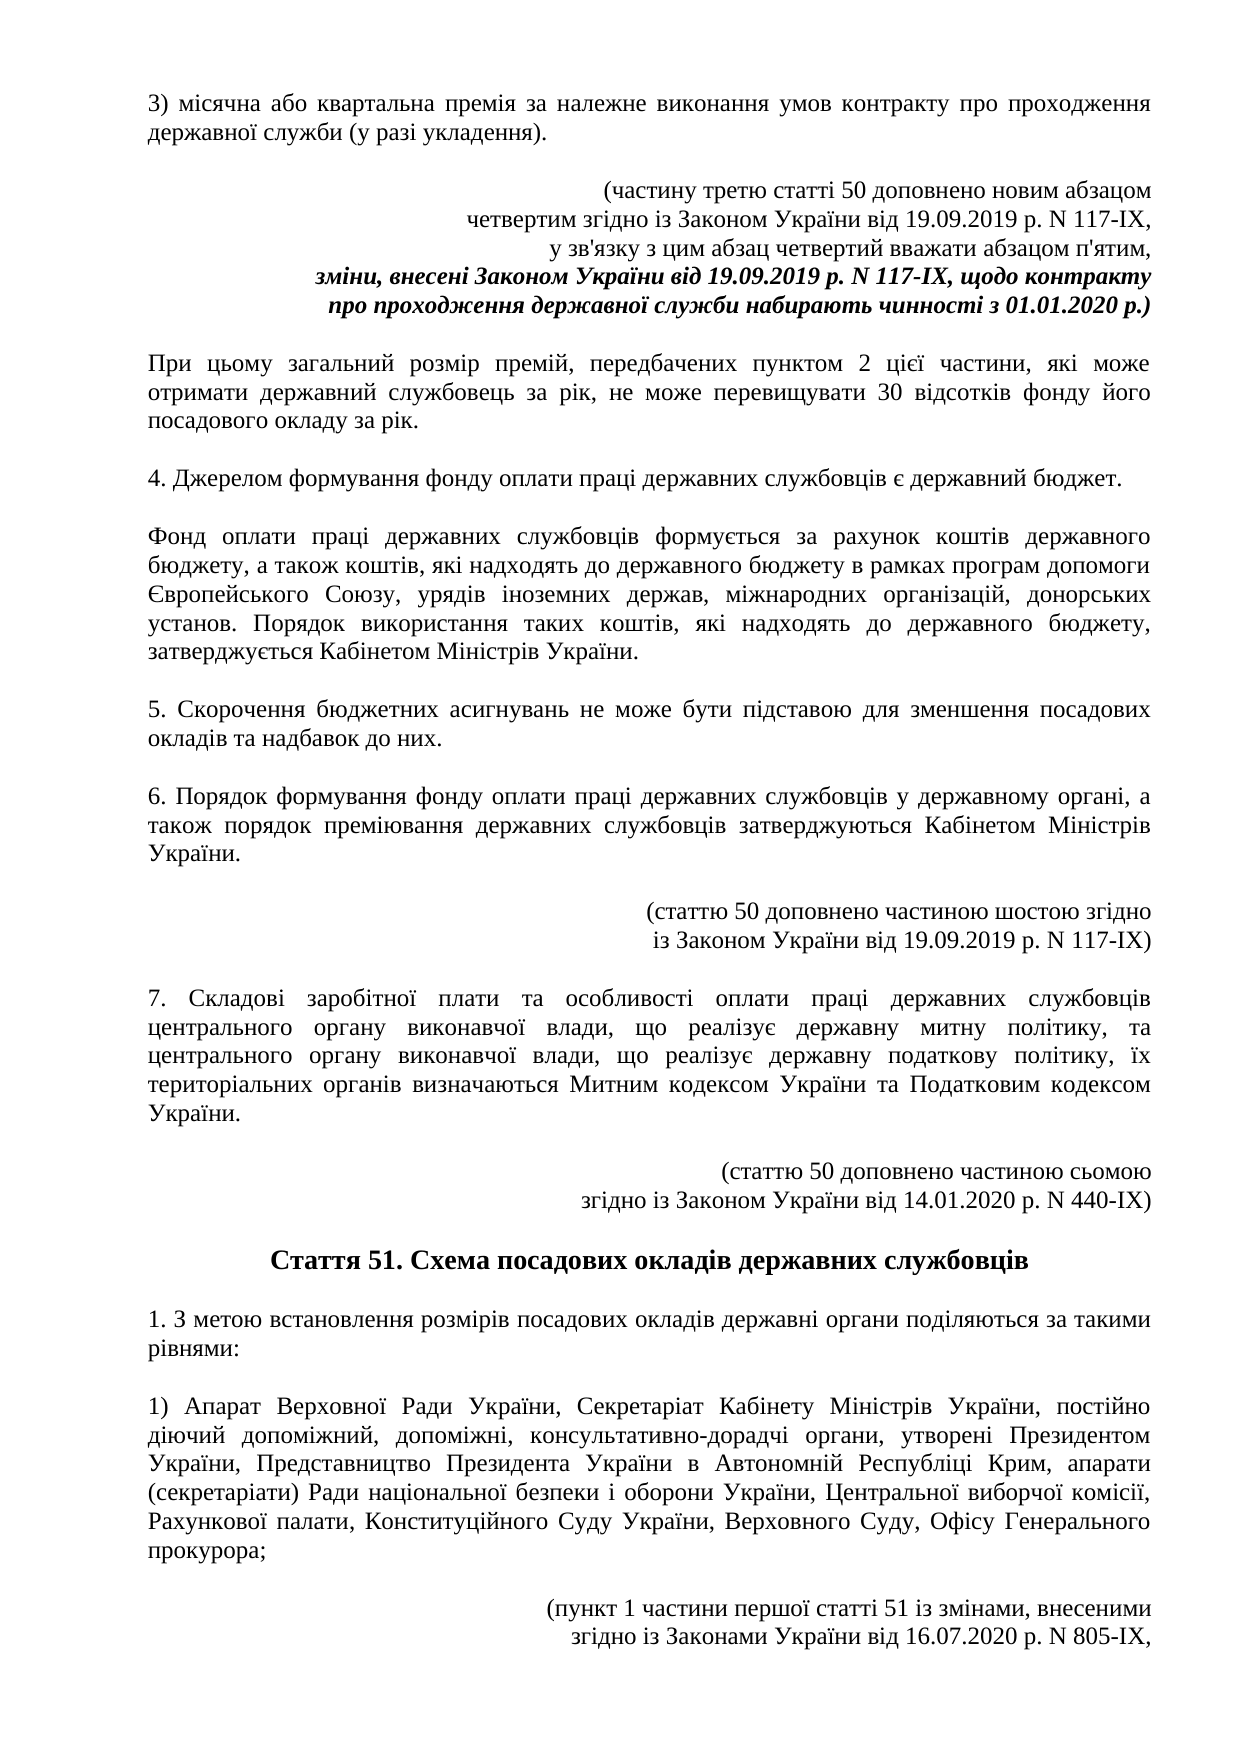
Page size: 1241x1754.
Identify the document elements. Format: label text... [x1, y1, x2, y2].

text (частину третю статті 50 доповнено новим абзацом четвертим згідно із Законом України від 19.09.2019 р. N 117-IX, у зв'язку з цим абзац четвертий вважати абзацом п'ятим, зміни, внесені Законом України від 19.09.2019 р. N 117-IX, щодо контракту про проходження державної служби набирають чинності з 01.01.2020 р.) [148, 175, 1152, 319]
text 1) Апарат Верховної Ради України, Секретаріат Кабінету Міністрів України, постійно діючий допоміжний, допоміжні, консультативно-дорадчі органи, утворені Президентом України, Представництво Президента України в Автономній Республіці Крим, апарати (секретаріати) Ради національної безпеки і оборони України, Центральної виборчої комісії, Рахункової палати, Конституційного Суду України, Верховного Суду, Офісу Генерального прокурора; [148, 1391, 1152, 1563]
text Фонд оплати праці державних службовців формується за рахунок коштів державного бюджету, а також коштів, які надходять до державного бюджету в рамках програм допомоги Європейського Союзу, урядів іноземних держав, міжнародних організацій, донорських установ. Порядок використання таких коштів, які надходять до державного бюджету, затверджується Кабінетом Міністрів України. [148, 521, 1152, 665]
text (статтю 50 доповнено частиною шостою згідно із Законом України від 19.09.2019 р. N 117-IX) [148, 896, 1152, 954]
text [148, 1593, 1152, 1650]
text 5. Скорочення бюджетних асигнувань не може бути підставою для зменшення посадових окладів та надбавок до них. [148, 694, 1152, 752]
text (статтю 50 доповнено частиною сьомою згідно із Законом України від 14.01.2020 р. N 440-IX) [148, 1156, 1152, 1213]
text 7. Складові заробітної плати та особливості оплати праці державних службовців центрального органу виконавчої влади, що реалізує державну митну політику, та центрального органу виконавчої влади, що реалізує державну податкову політику, їх територіальних органів визначаються Митним кодексом України та Податковим кодексом України. [148, 983, 1152, 1127]
text 6. Порядок формування фонду оплати праці державних службовців у державному органі, а також порядок преміювання державних службовців затверджуються Кабінетом Міністрів України. [148, 781, 1152, 867]
text При цьому загальний розмір премій, передбачених пунктом 2 цієї частини, які може отримати державний службовець за рік, не може перевищувати 30 відсотків фонду його посадового окладу за рік. [148, 348, 1152, 434]
text 3) місячна або квартальна премія за належне виконання умов контракту про проходження державної служби (у разі укладення). [148, 88, 1152, 146]
text 4. Джерелом формування фонду оплати праці державних службовців є державний бюджет. [148, 463, 1152, 492]
subtitle Стаття 51. Схема посадових окладів державних службовців [148, 1243, 1152, 1275]
text 1. З метою встановлення розмірів посадових окладів державні органи поділяються за такими рівнями: [148, 1304, 1152, 1362]
